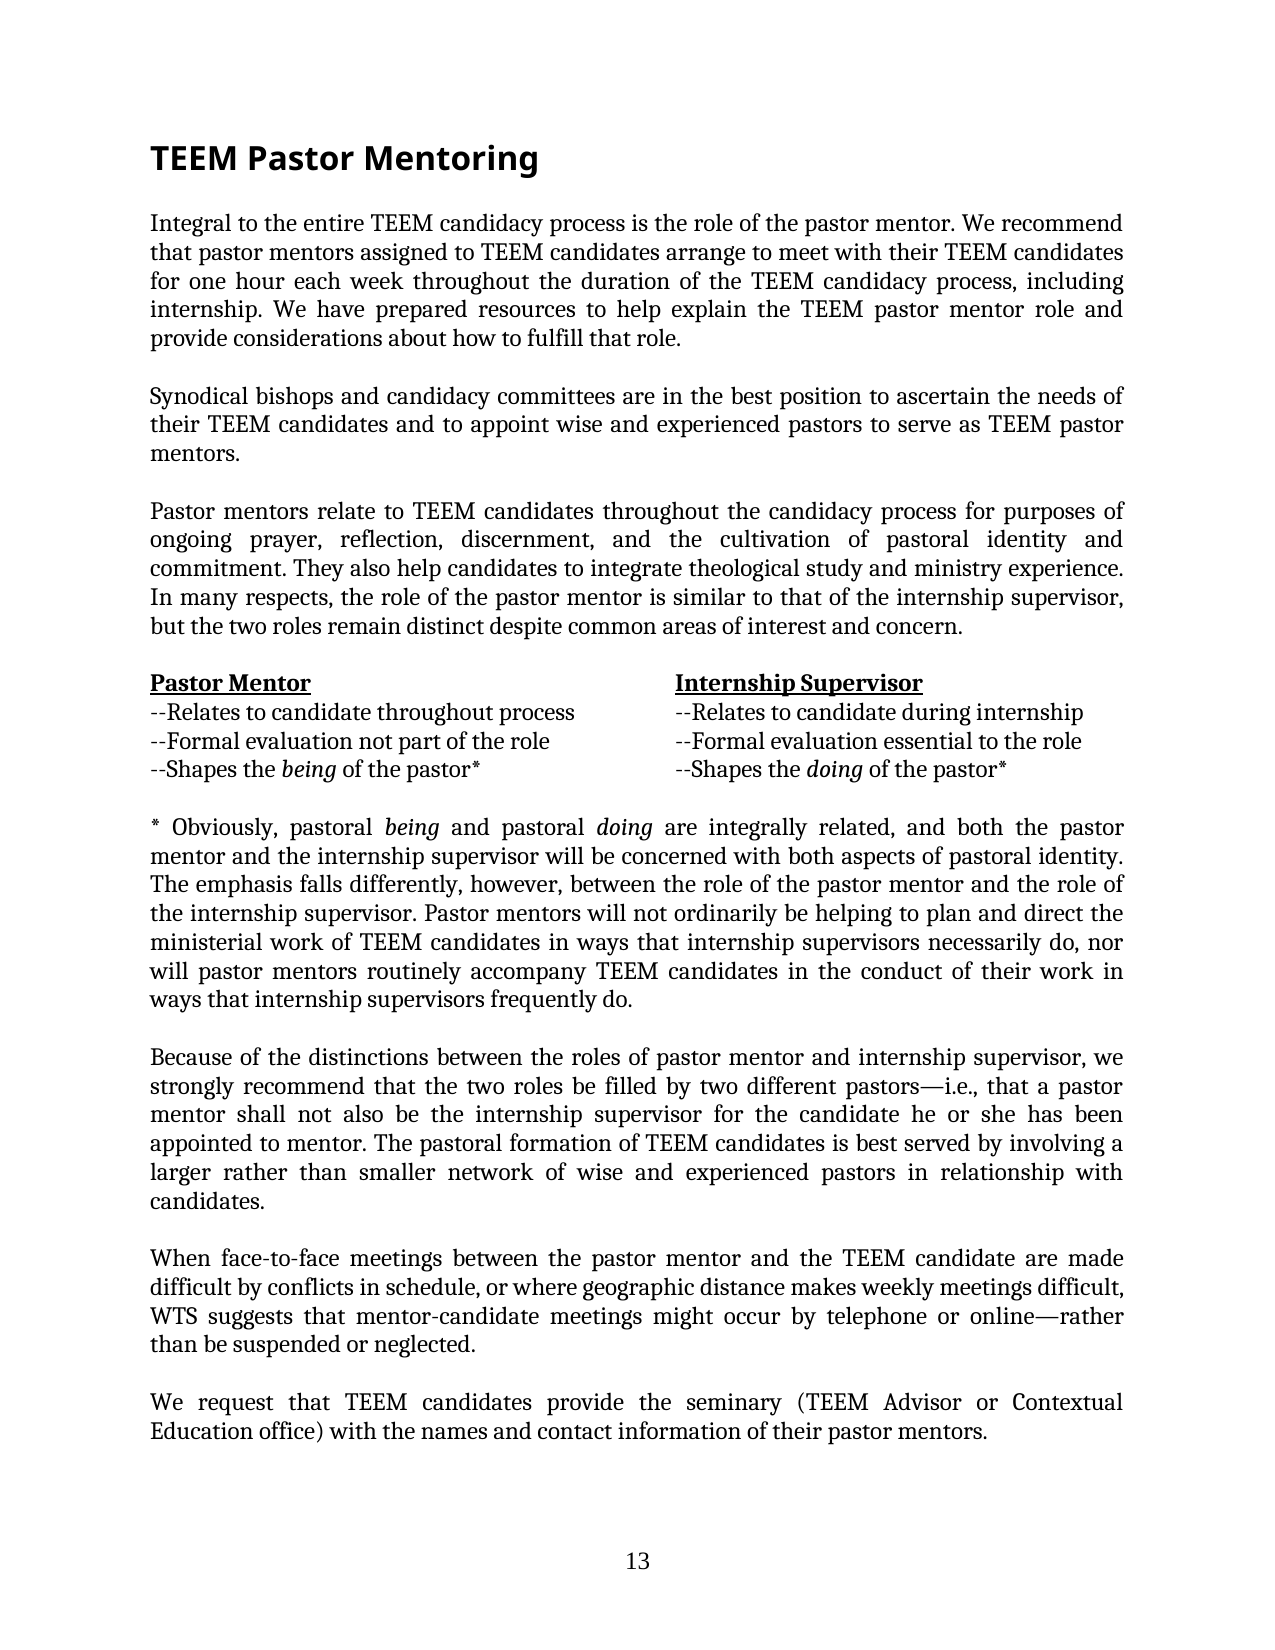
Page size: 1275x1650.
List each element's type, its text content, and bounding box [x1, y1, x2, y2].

text When face-to-face meetings between the pastor mentor and the TEEM candidate are made difficult by conflicts in schedule, or where geographic distance makes weekly meetings difficult, WTS suggests that mentor-candidate meetings might occur by telephone or online—rather than be suspended or neglected. [150, 1244, 1125, 1359]
text Pastor mentors relate to TEEM candidates throughout the candidacy process for purposes of ongoing prayer, reflection, discernment, and the cultivation of pastoral identity and commitment. They also help candidates to integrate theological study and ministry experience. In many respects, the role of the pastor mentor is similar to that of the internship supervisor, but the two roles remain distinct despite common areas of interest and concern. [150, 497, 1125, 640]
text Integral to the entire TEEM candidacy process is the role of the pastor mentor. We recommend that pastor mentors assigned to TEEM candidates arrange to meet with their TEEM candidates for one hour each week throughout the duration of the TEEM candidacy process, including internship. We have prepared resources to help explain the TEEM pastor mentor role and provide considerations about how to fulfill that role. [150, 209, 1125, 353]
text Pastor Mentor Internship Supervisor [150, 669, 1125, 698]
text --Shapes the being of the pastor* --Shapes the doing of the pastor* [150, 755, 1125, 784]
text --Relates to candidate throughout process --Relates to candidate during internship [150, 698, 1125, 727]
text Because of the distinctions between the roles of pastor mentor and internship supervisor, we strongly recommend that the two roles be filled by two different pastors—i.e., that a pastor mentor shall not also be the internship supervisor for the candidate he or she has been appointed to mentor. The pastoral formation of TEEM candidates is best served by involving a larger rather than smaller network of wise and experienced pastors in relationship with candidates. [150, 1043, 1125, 1215]
subtitle TEEM Pastor Mentoring [150, 135, 1125, 180]
text We request that TEEM candidates provide the seminary (TEEM Advisor or Contextual Education office) with the names and contact information of their pastor mentors. [150, 1388, 1125, 1445]
text --Formal evaluation not part of the role --Formal evaluation essential to the role [150, 727, 1125, 755]
text Synodical bishops and candidacy committees are in the best position to ascertain the needs of their TEEM candidates and to appoint wise and experienced pastors to serve as TEEM pastor mentors. [150, 382, 1125, 468]
text * Obviously, pastoral being and pastoral doing are integrally related, and both the pastor mentor and the internship supervisor will be concerned with both aspects of pastoral identity. The emphasis falls differently, however, between the role of the pastor mentor and the role of the internship supervisor. Pastor mentors will not ordinarily be helping to plan and direct the ministerial work of TEEM candidates in ways that internship supervisors necessarily do, nor will pastor mentors routinely accompany TEEM candidates in the conduct of their work in ways that internship supervisors frequently do. [150, 813, 1125, 1014]
